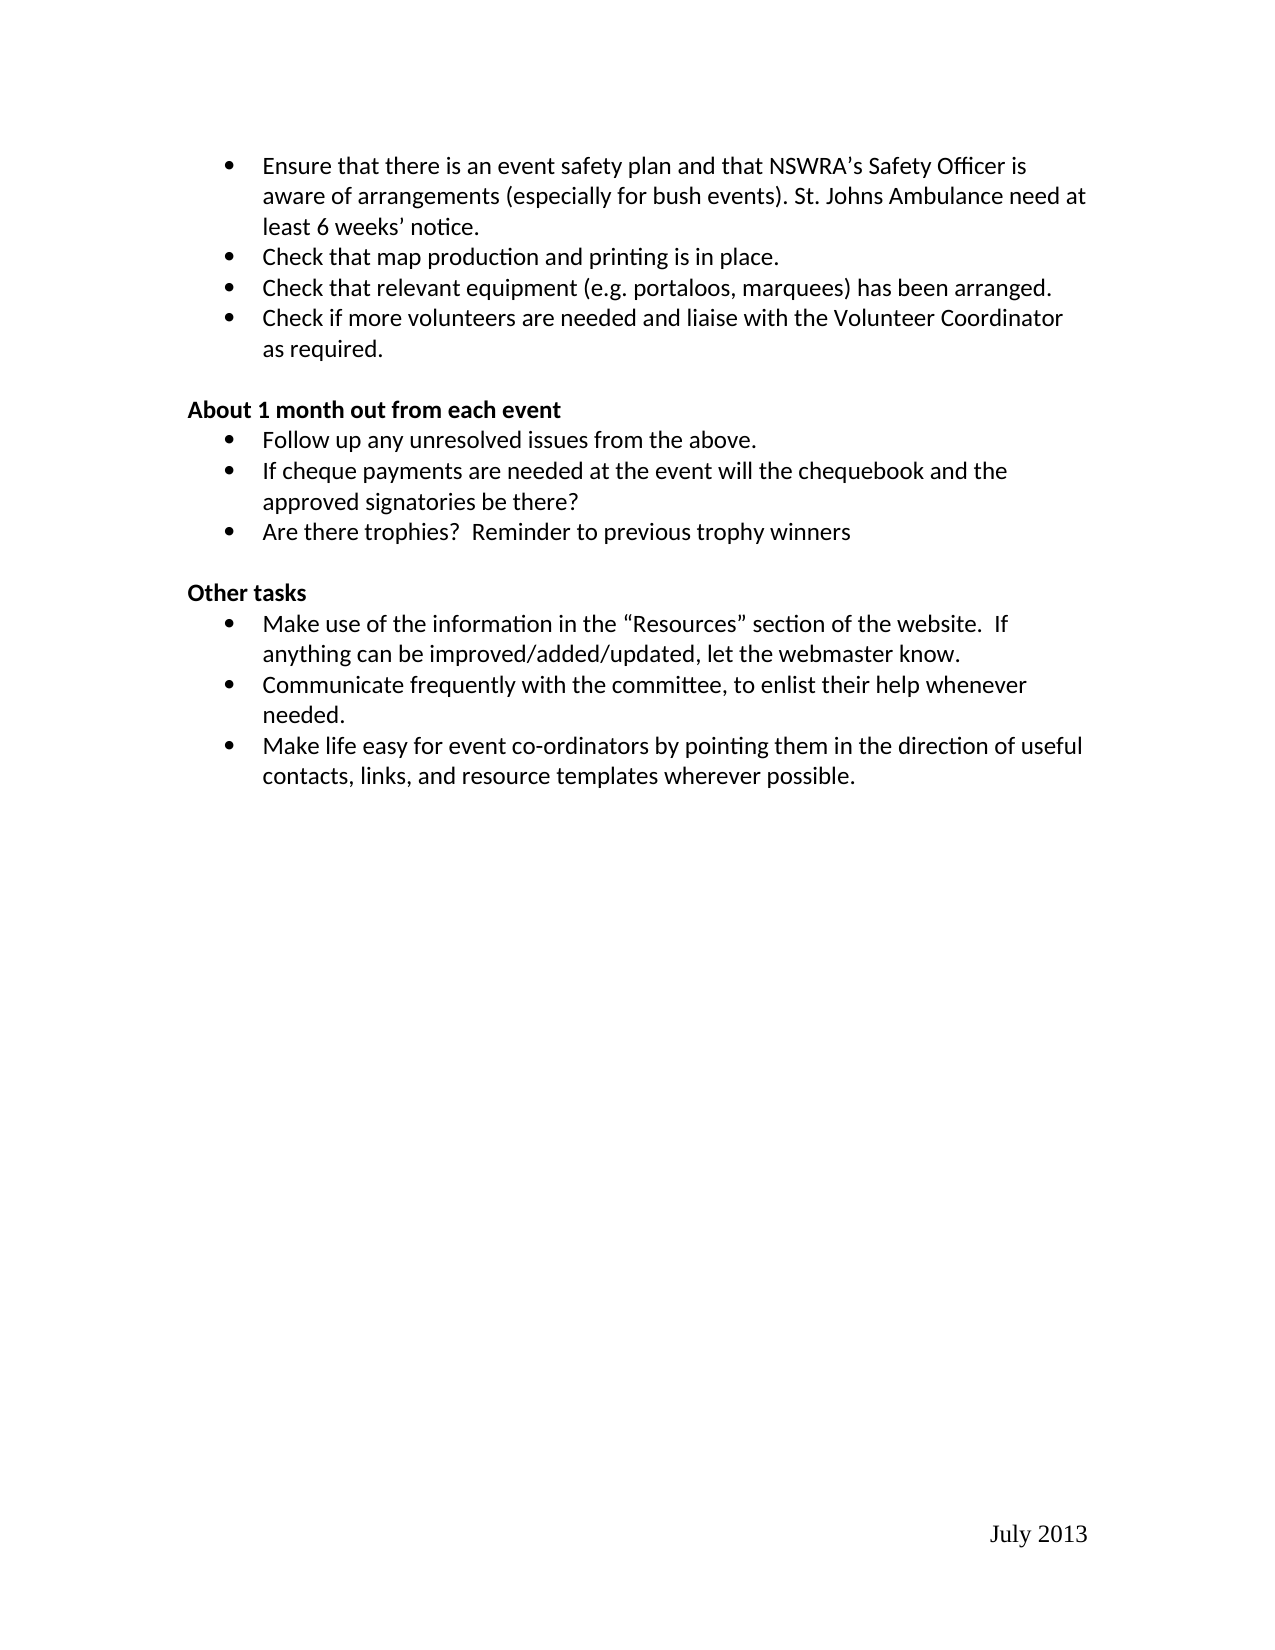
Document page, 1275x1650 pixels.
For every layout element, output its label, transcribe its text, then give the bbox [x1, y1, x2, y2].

text Other tasks [187, 577, 1087, 608]
list Make life easy for event co-ordinators by pointing them in the direction of useful contacts, links, and resource templates wherever possible. [225, 730, 1087, 791]
list Check that relevant equipment (e.g. portaloos, marquees) has been arranged. [225, 272, 1087, 303]
list Are there trophies? Reminder to previous trophy winners [225, 516, 1087, 547]
list Communicate frequently with the committee, to enlist their help whenever needed. [225, 669, 1087, 730]
list Make use of the information in the “Resources” section of the website. If anything can be improved/added/updated, let the webmaster know. [225, 608, 1087, 669]
list If cheque payments are needed at the event will the chequebook and the approved signatories be there? [225, 455, 1087, 516]
list Follow up any unresolved issues from the above. [225, 425, 1087, 455]
text About 1 month out from each event [187, 394, 1087, 425]
list Check if more volunteers are needed and liaise with the Volunteer Coordinator as required. [225, 303, 1087, 364]
list Ensure that there is an event safety plan and that NSWRA’s Safety Officer is aware of arrangements (especially for bush events). St. Johns Ambulance need at least 6 weeks’ notice. [225, 150, 1087, 242]
list Check that map production and printing is in place. [225, 242, 1087, 272]
